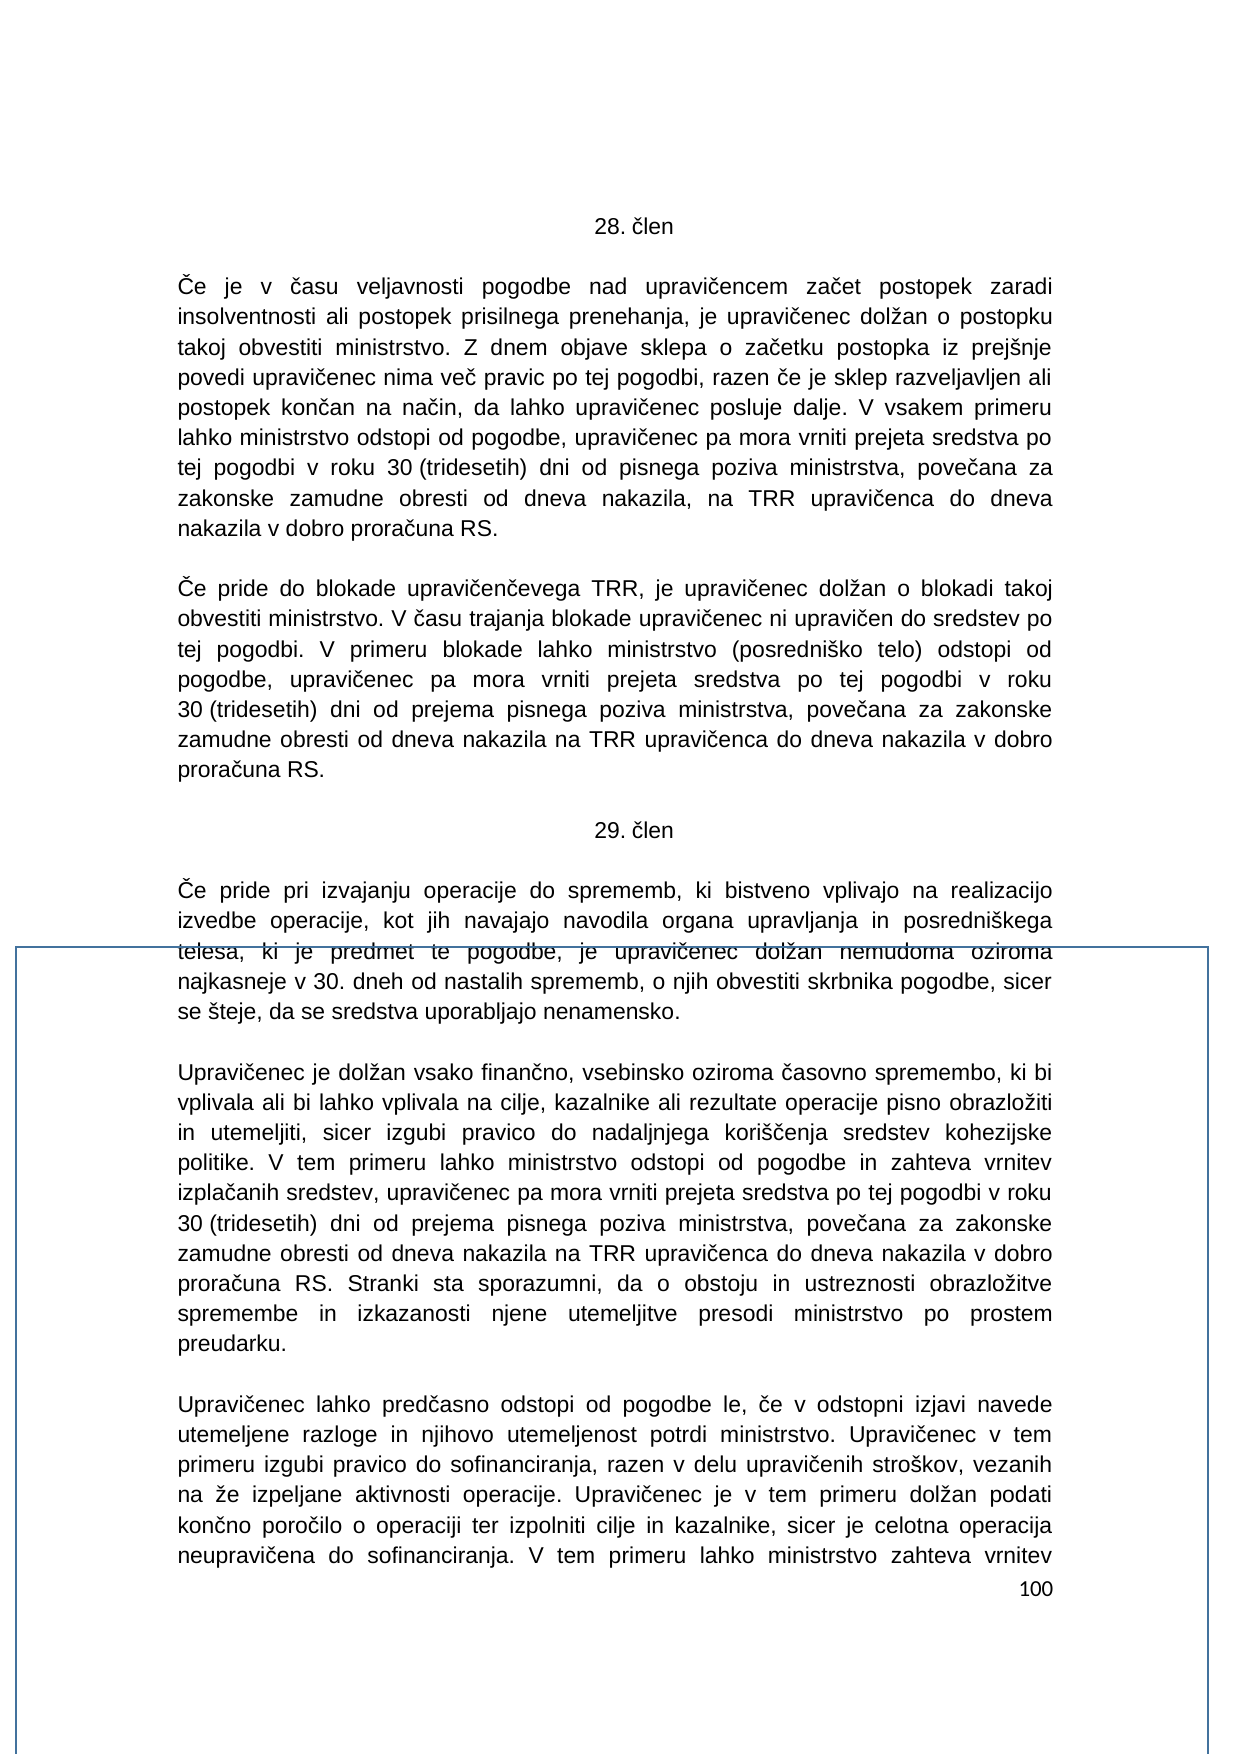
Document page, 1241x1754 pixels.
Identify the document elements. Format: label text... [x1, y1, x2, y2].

list člen [215, 817, 1053, 843]
text Upravičenec je dolžan vsako finančno, vsebinsko oziroma časovno spremembo, ki bi vplivala ali bi lahko vplivala na cilje, kazalnike ali rezultate operacije pisno obrazložiti in utemeljiti, sicer izgubi pravico do nadaljnjega koriščenja sredstev kohezijske politike. V tem primeru lahko ministrstvo odstopi od pogodbe in zahteva vrnitev izplačanih sredstev, upravičenec pa mora vrniti prejeta sredstva po tej pogodbi v roku 30 (tridesetih) dni od prejema pisnega poziva ministrstva, povečana za zakonske zamudne obresti od dneva nakazila na TRR upravičenca do dneva nakazila v dobro proračuna RS. Stranki sta sporazumni, da o obstoju in ustreznosti obrazložitve spremembe in izkazanosti njene utemeljitve presodi ministrstvo po prostem preudarku. [177, 1058, 1053, 1357]
list člen [215, 213, 1053, 239]
text Če pride pri izvajanju operacije do sprememb, ki bistveno vplivajo na realizacijo izvedbe operacije, kot jih navajajo navodila organa upravljanja in posredniškega telesa, ki je predmet te pogodbe, je upravičenec dolžan nemudoma oziroma najkasneje v 30. dneh od nastalih sprememb, o njih obvestiti skrbnika pogodbe, sicer se šteje, da se sredstva uporabljajo nenamensko. [177, 948, 1053, 1024]
text Če pride pri izvajanju operacije do sprememb, ki bistveno vplivajo na realizacijo izvedbe operacije, kot jih navajajo navodila organa upravljanja in posredniškega telesa, ki je predmet te pogodbe, je upravičenec dolžan nemudoma oziroma najkasneje v 30. dneh od nastalih sprememb, o njih obvestiti skrbnika pogodbe, sicer se šteje, da se sredstva uporabljajo nenamensko. [177, 877, 1053, 946]
text Če pride do blokade upravičenčevega TRR, je upravičenec dolžan o blokadi takoj obvestiti ministrstvo. V času trajanja blokade upravičenec ni upravičen do sredstev po tej pogodbi. V primeru blokade lahko ministrstvo (posredniško telo) odstopi od pogodbe, upravičenec pa mora vrniti prejeta sredstva po tej pogodbi v roku 30 (tridesetih) dni od prejema pisnega poziva ministrstva, povečana za zakonske zamudne obresti od dneva nakazila na TRR upravičenca do dneva nakazila v dobro proračuna RS. [177, 575, 1053, 783]
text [177, 1391, 1053, 1568]
text Če je v času veljavnosti pogodbe nad upravičencem začet postopek zaradi insolventnosti ali postopek prisilnega prenehanja, je upravičenec dolžan o postopku takoj obvestiti ministrstvo. Z dnem objave sklepa o začetku postopka iz prejšnje povedi upravičenec nima več pravic po tej pogodbi, razen če je sklep razveljavljen ali postopek končan na način, da lahko upravičenec posluje dalje. V vsakem primeru lahko ministrstvo odstopi od pogodbe, upravičenec pa mora vrniti prejeta sredstva po tej pogodbi v roku 30 (tridesetih) dni od pisnega poziva ministrstva, povečana za zakonske zamudne obresti od dneva nakazila, na TRR upravičenca do dneva nakazila v dobro proračuna RS. [177, 273, 1053, 541]
